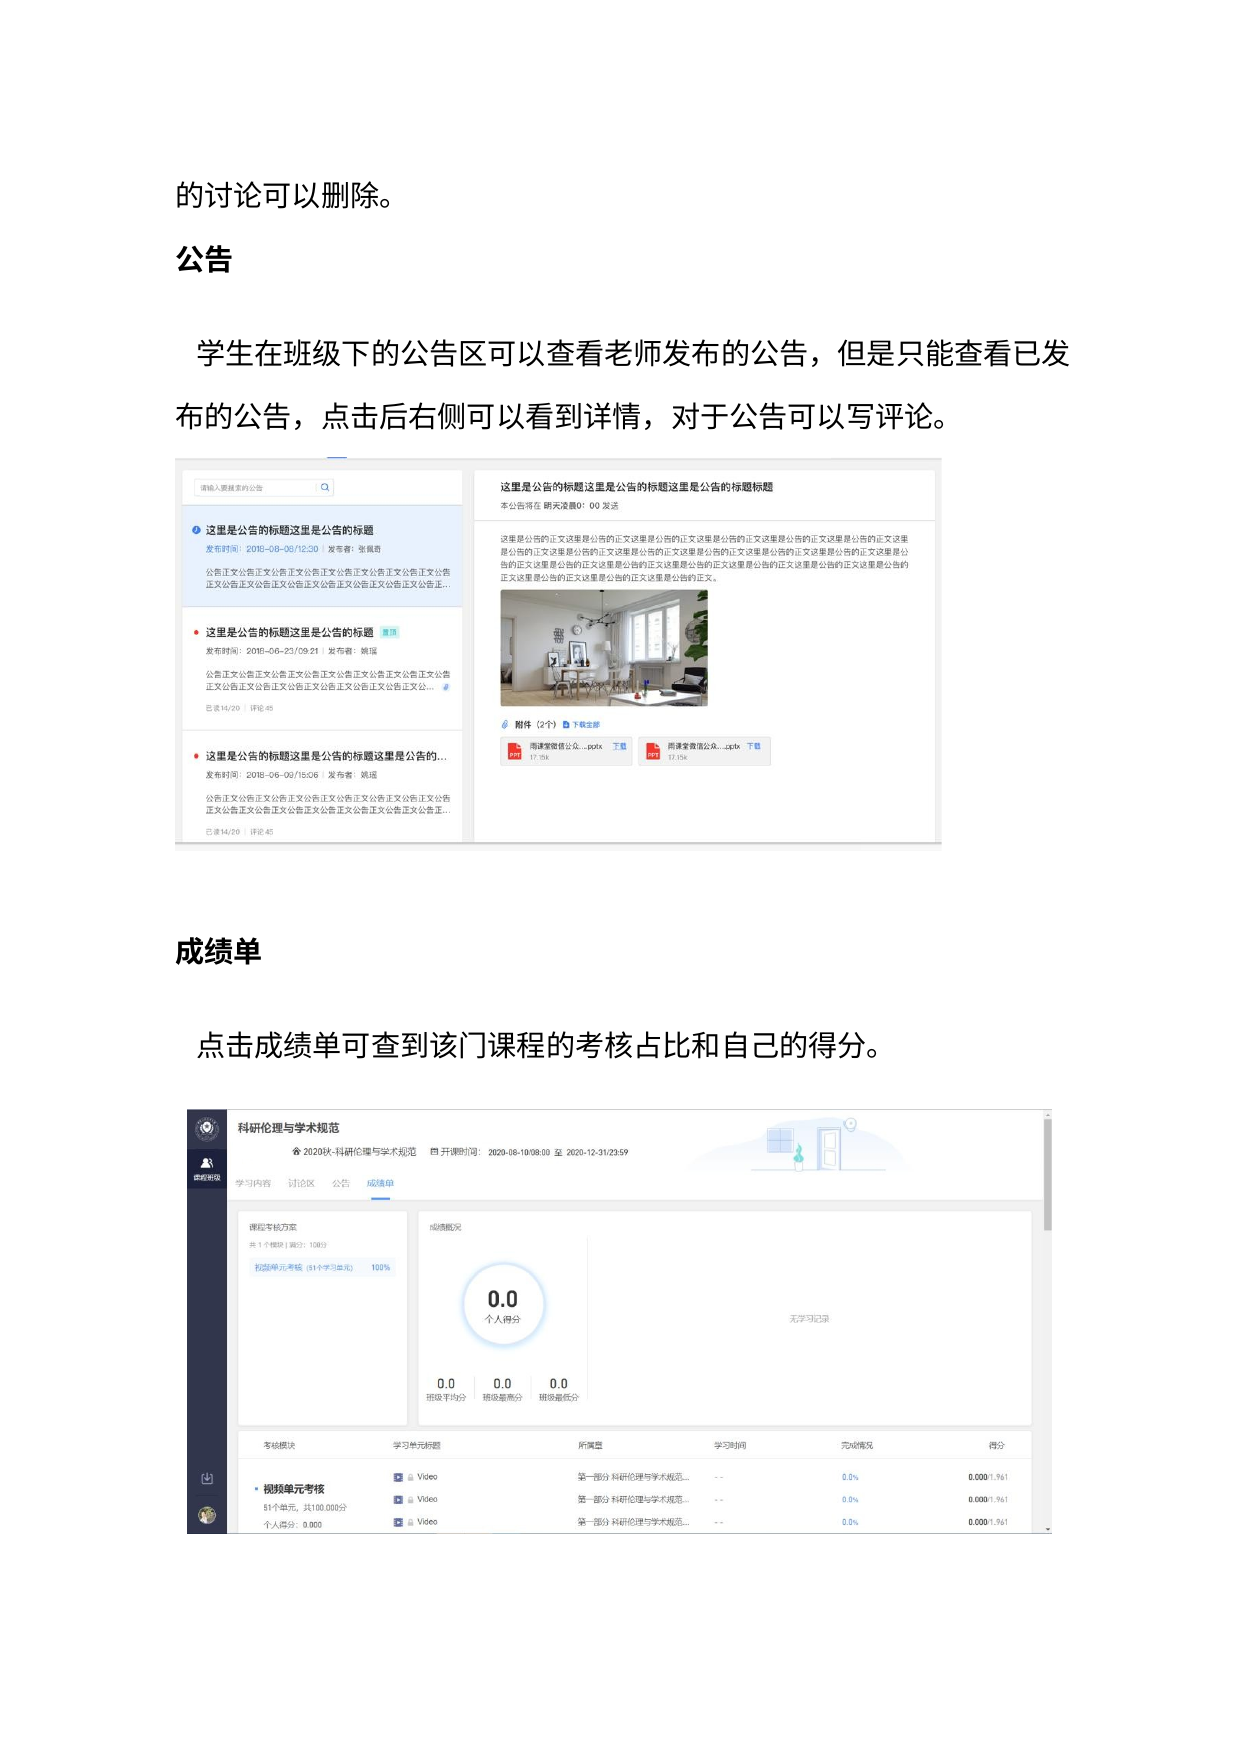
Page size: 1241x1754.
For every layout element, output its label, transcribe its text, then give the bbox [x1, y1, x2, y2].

picture [187, 1109, 1052, 1534]
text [175, 173, 1078, 215]
text 点击成绩单可查到该门课程的考核占比和自己的得分。 [175, 1023, 1078, 1065]
text 学生在班级下的公告区可以查看老师发布的公告，但是只能查看已发布的公告，点击后右侧可以看到详情，对于公告可以写评论。 [175, 331, 1078, 436]
list 成绩单 [175, 928, 1078, 971]
picture [175, 457, 942, 851]
list 公告 [175, 236, 1078, 279]
